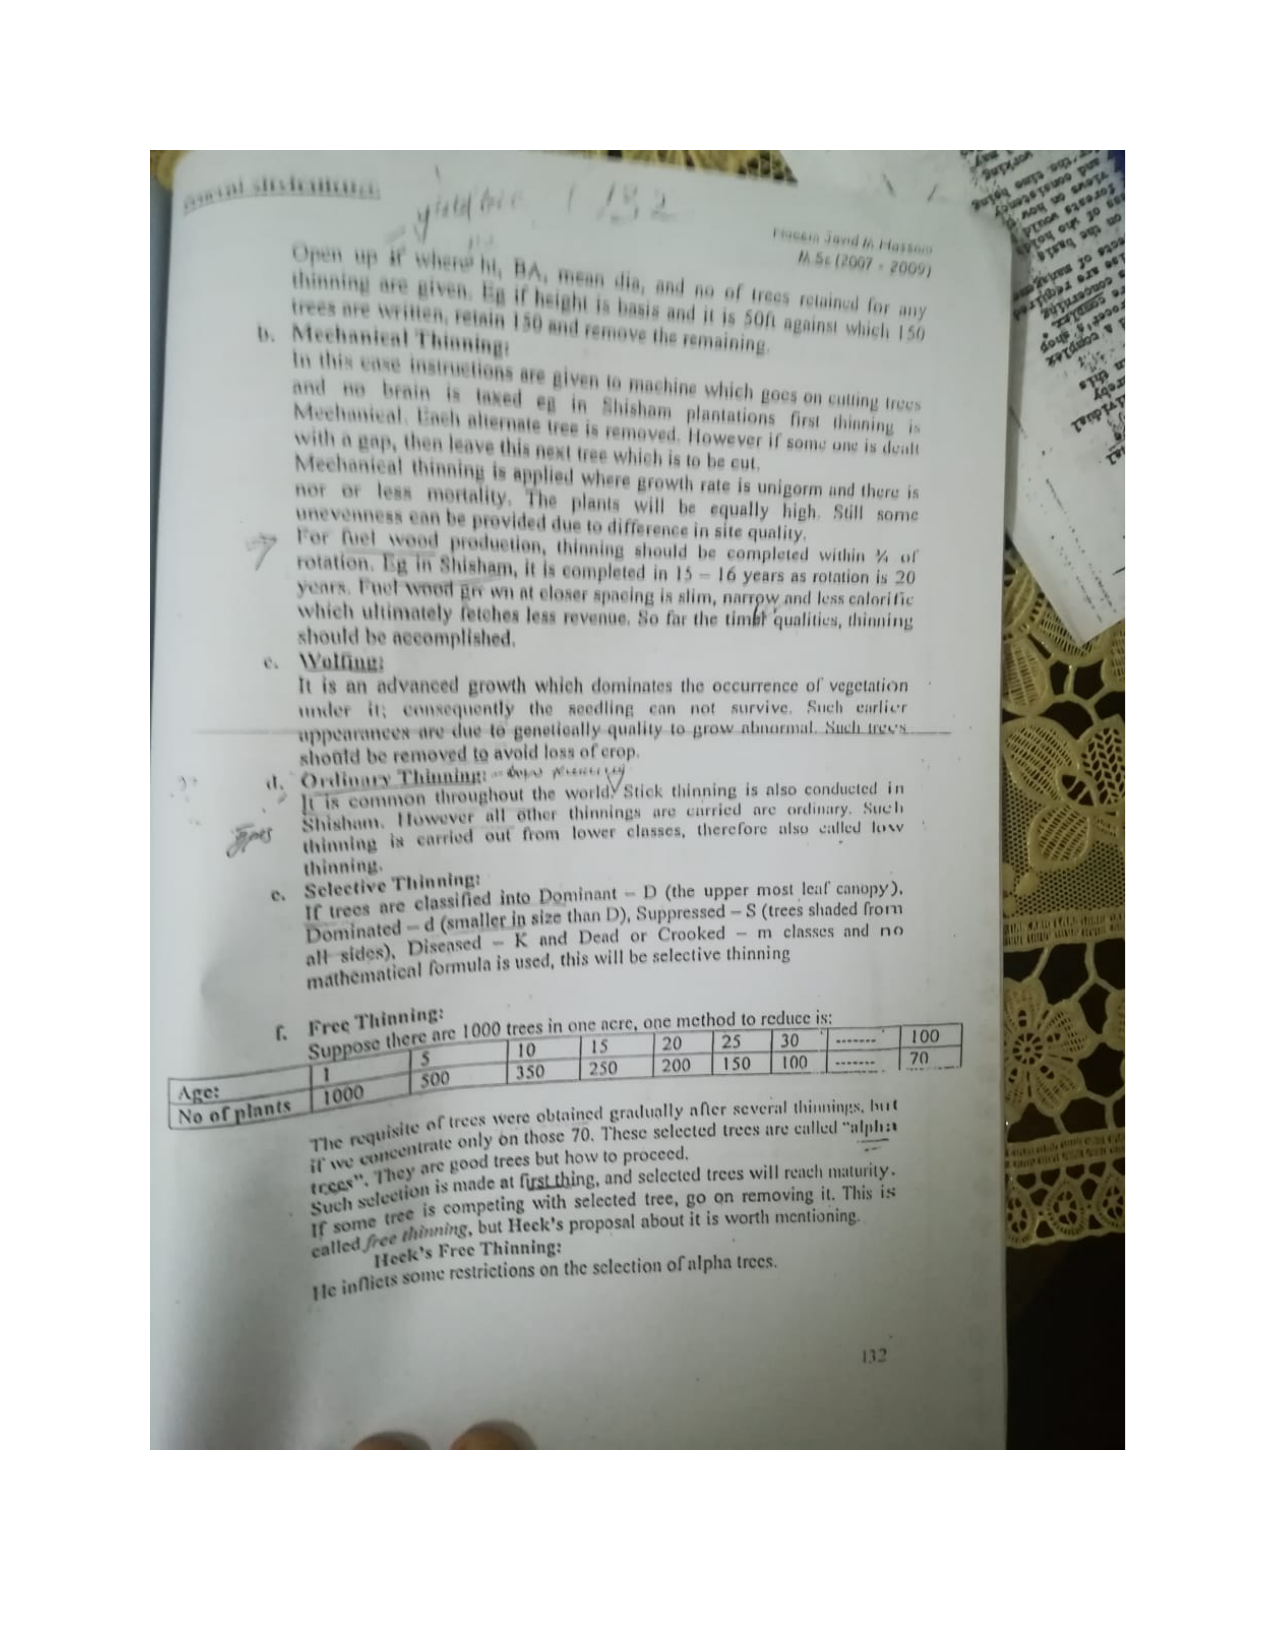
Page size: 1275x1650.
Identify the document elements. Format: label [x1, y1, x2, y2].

picture [150, 150, 1125, 1450]
